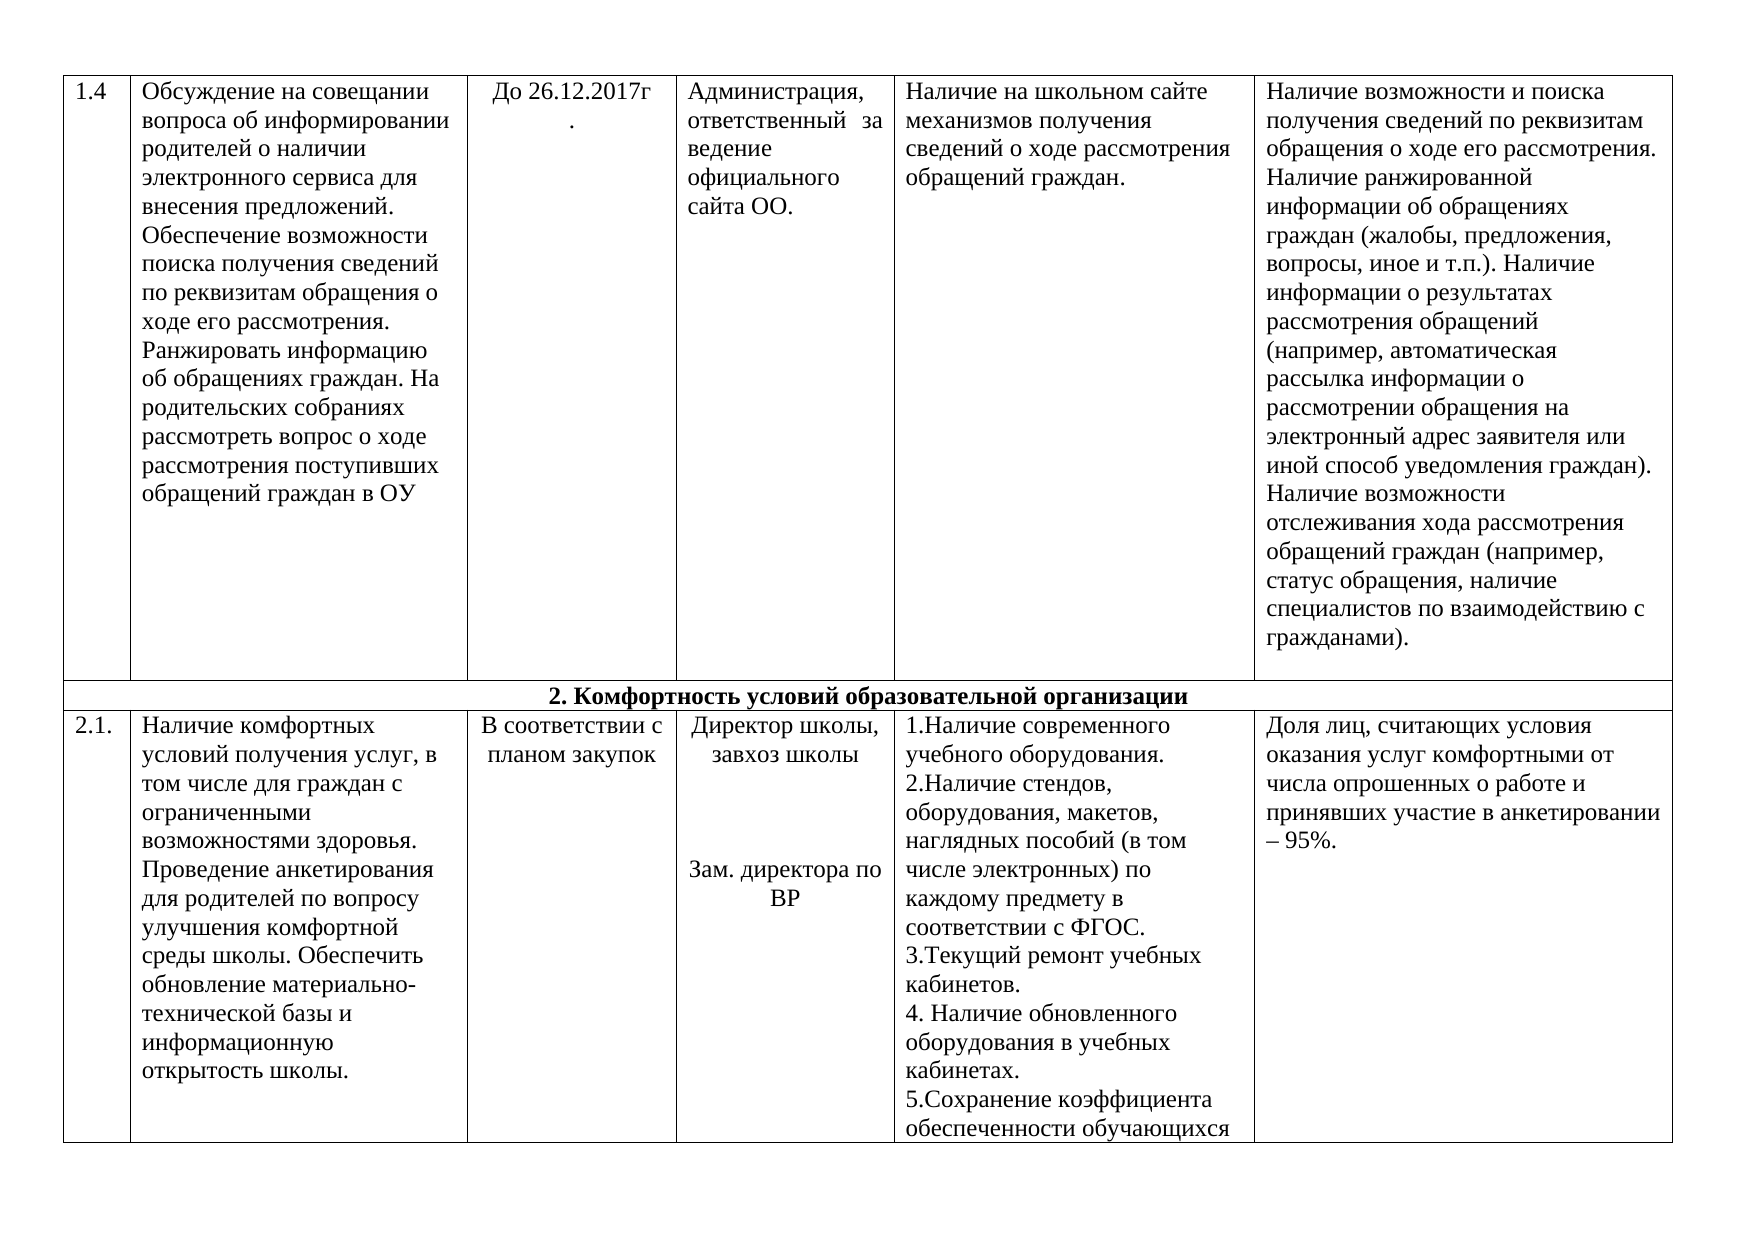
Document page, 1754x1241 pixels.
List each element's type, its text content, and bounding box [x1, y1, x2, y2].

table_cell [1255, 711, 1672, 1142]
table_cell До 26.12.2017г . [468, 76, 676, 680]
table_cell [677, 76, 894, 680]
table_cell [131, 711, 467, 1142]
table_cell Обсуждение на совещании вопроса об информировании родителей о наличии электронного сервиса для внесения предложений. Обеспечение возможности поиска получения сведений по реквизитам обращения о ходе его рассмотрения. Ранжировать информацию об обращениях граждан. На родительских собраниях рассмотреть вопрос о ходе рассмотрения поступивших обращений граждан в ОУ [131, 76, 467, 680]
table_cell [468, 711, 676, 1142]
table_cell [677, 711, 894, 1142]
table_cell 2.1. [64, 711, 130, 1142]
table_cell Наличие возможности и поиска получения сведений по реквизитам обращения о ходе его рассмотрения. Наличие ранжированной информации об обращениях граждан (жалобы, предложения, вопросы, иное и т.п.). Наличие информации о результатах рассмотрения обращений (например, автоматическая рассылка информации о рассмотрении обращения на электронный адрес заявителя или иной способ уведомления граждан). Наличие возможности отслеживания хода рассмотрения обращений граждан (например, статус обращения, наличие специалистов по взаимодействию с гражданами). [1255, 76, 1672, 680]
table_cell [895, 711, 1254, 1142]
table_cell 1.4 [64, 76, 130, 680]
table_cell 2. Комфортность условий образовательной организации [64, 681, 1672, 709]
table_cell Наличие на школьном сайте механизмов получения сведений о ходе рассмотрения обращений граждан. [895, 76, 1254, 680]
